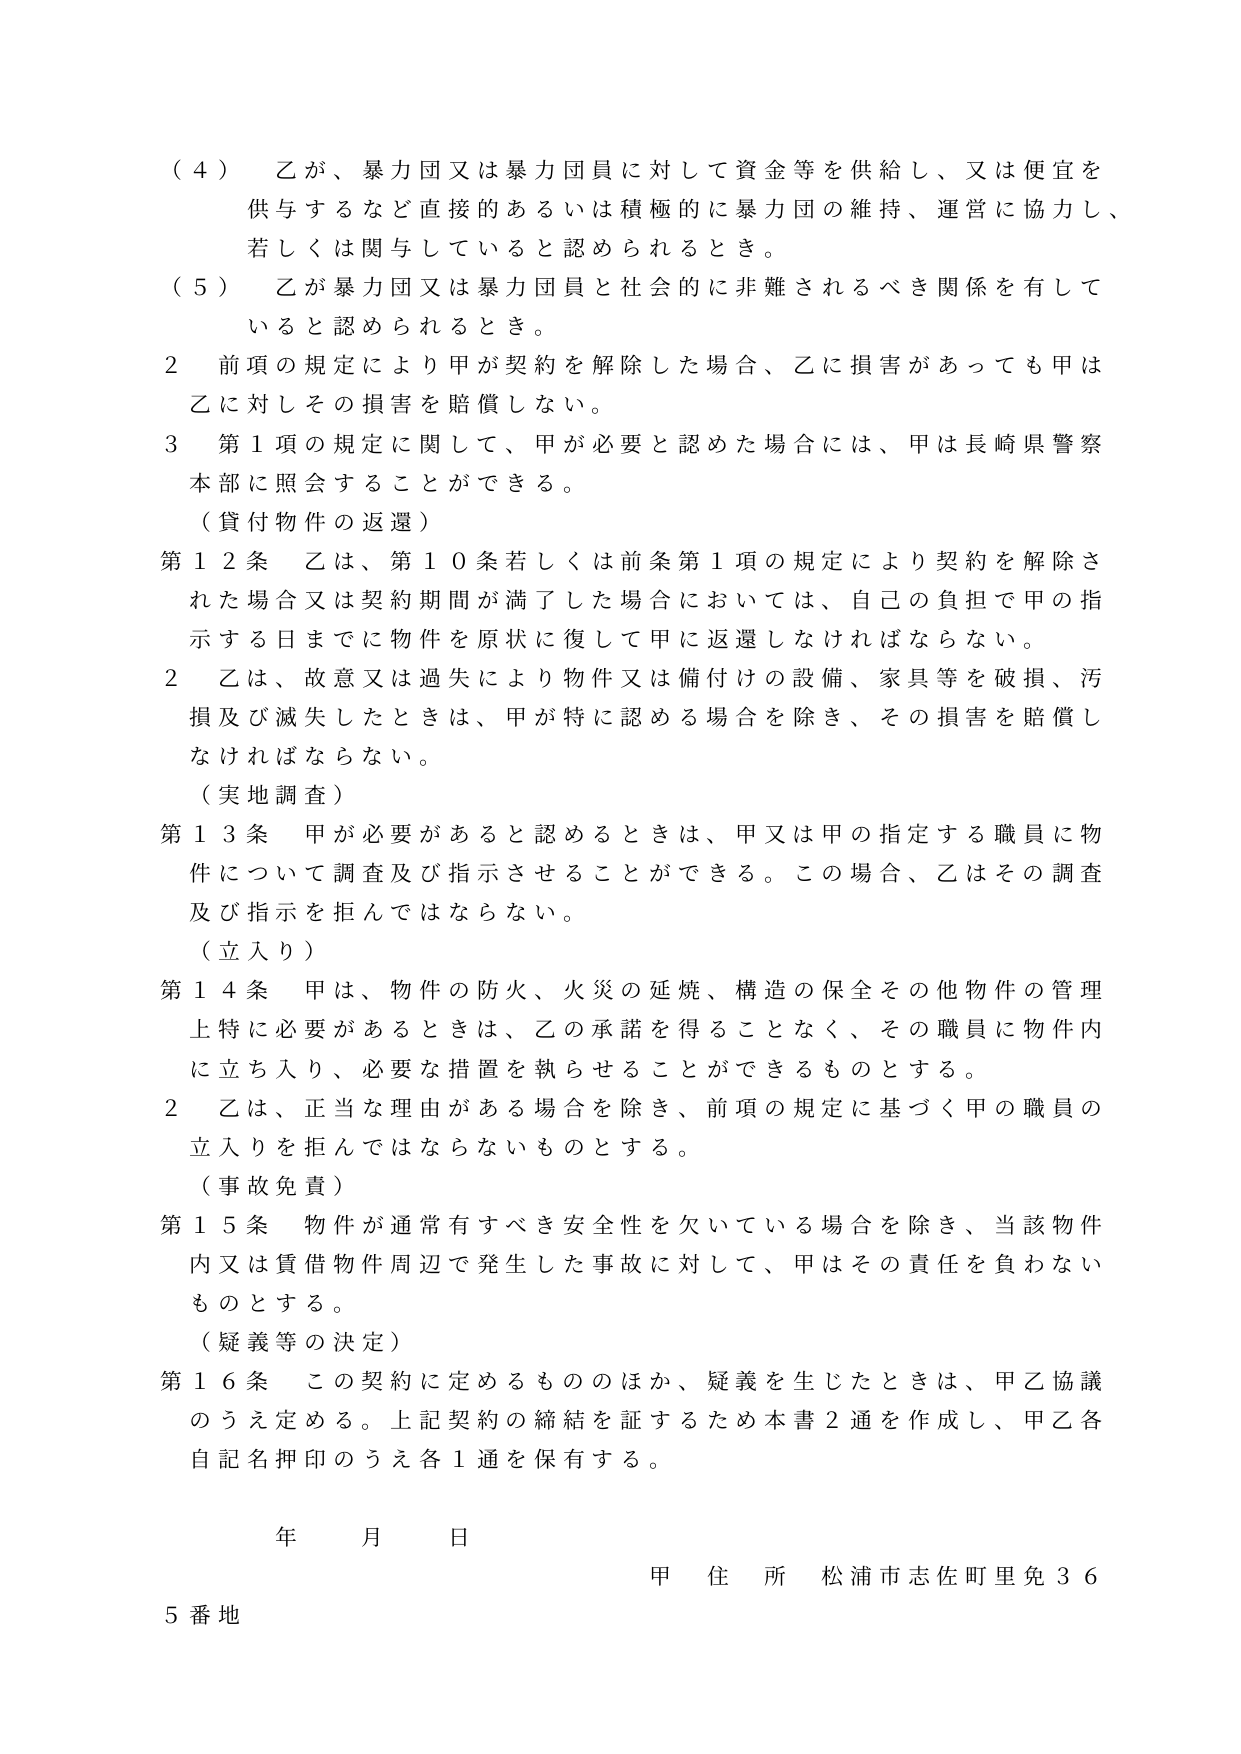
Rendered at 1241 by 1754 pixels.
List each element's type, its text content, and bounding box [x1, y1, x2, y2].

text 第１３条 甲が必要があると認めるときは、甲又は甲の指定する職員に物件について調査及び指示させることができる。この場合、乙はその調査及び指示を拒んではならない。 [161, 814, 1109, 931]
text ２ 乙は、正当な理由がある場合を除き、前項の規定に基づく甲の職員の立入りを拒んではならないものとする。 [161, 1087, 1109, 1165]
text （実地調査） [161, 774, 1109, 814]
text 第１２条 乙は、第１０条若しくは前条第１項の規定により契約を解除された場合又は契約期間が満了した場合においては、自己の負担で甲の指示する日までに物件を原状に復して甲に返還しなければならない。 [161, 540, 1109, 657]
text （立入り） [161, 931, 1109, 970]
text ２ 前項の規定により甲が契約を解除した場合、乙に損害があっても甲は乙に対しその損害を賠償しない。 [161, 345, 1109, 423]
text 第１４条 甲は、物件の防火、火災の延焼、構造の保全その他物件の管理上特に必要があるときは、乙の承諾を得ることなく、その職員に物件内に立ち入り、必要な措置を執らせることができるものとする。 [161, 970, 1109, 1087]
text （事故免責） [161, 1165, 1109, 1204]
text 第１６条 この契約に定めるもののほか、疑義を生じたときは、甲乙協議のうえ定める。上記契約の締結を証するため本書２通を作成し、甲乙各自記名押印のうえ各１通を保有する。 [161, 1361, 1109, 1478]
text ３ 第１項の規定に関して、甲が必要と認めた場合には、甲は長崎県警察本部に照会することができる。 [161, 423, 1109, 501]
list 乙が、暴力団又は暴力団員に対して資金等を供給し、又は便宜を供与するなど直接的あるいは積極的に暴力団の維持、運営に協力し、若しくは関与していると認められるとき。 [161, 149, 1109, 267]
text 甲 住 所 松浦市志佐町里免３６５番地 [161, 1556, 1109, 1634]
text ２ 乙は、故意又は過失により物件又は備付けの設備、家具等を破損、汚損及び滅失したときは、甲が特に認める場合を除き、その損害を賠償しなければならない。 [161, 657, 1109, 774]
text （疑義等の決定） [161, 1321, 1109, 1361]
text （貸付物件の返還） [161, 501, 1109, 540]
list 乙が暴力団又は暴力団員と社会的に非難されるべき関係を有していると認められるとき。 [161, 267, 1109, 345]
text 年 月 日 [188, 1517, 1109, 1556]
text 第１５条 物件が通常有すべき安全性を欠いている場合を除き、当該物件内又は賃借物件周辺で発生した事故に対して、甲はその責任を負わないものとする。 [161, 1204, 1109, 1321]
